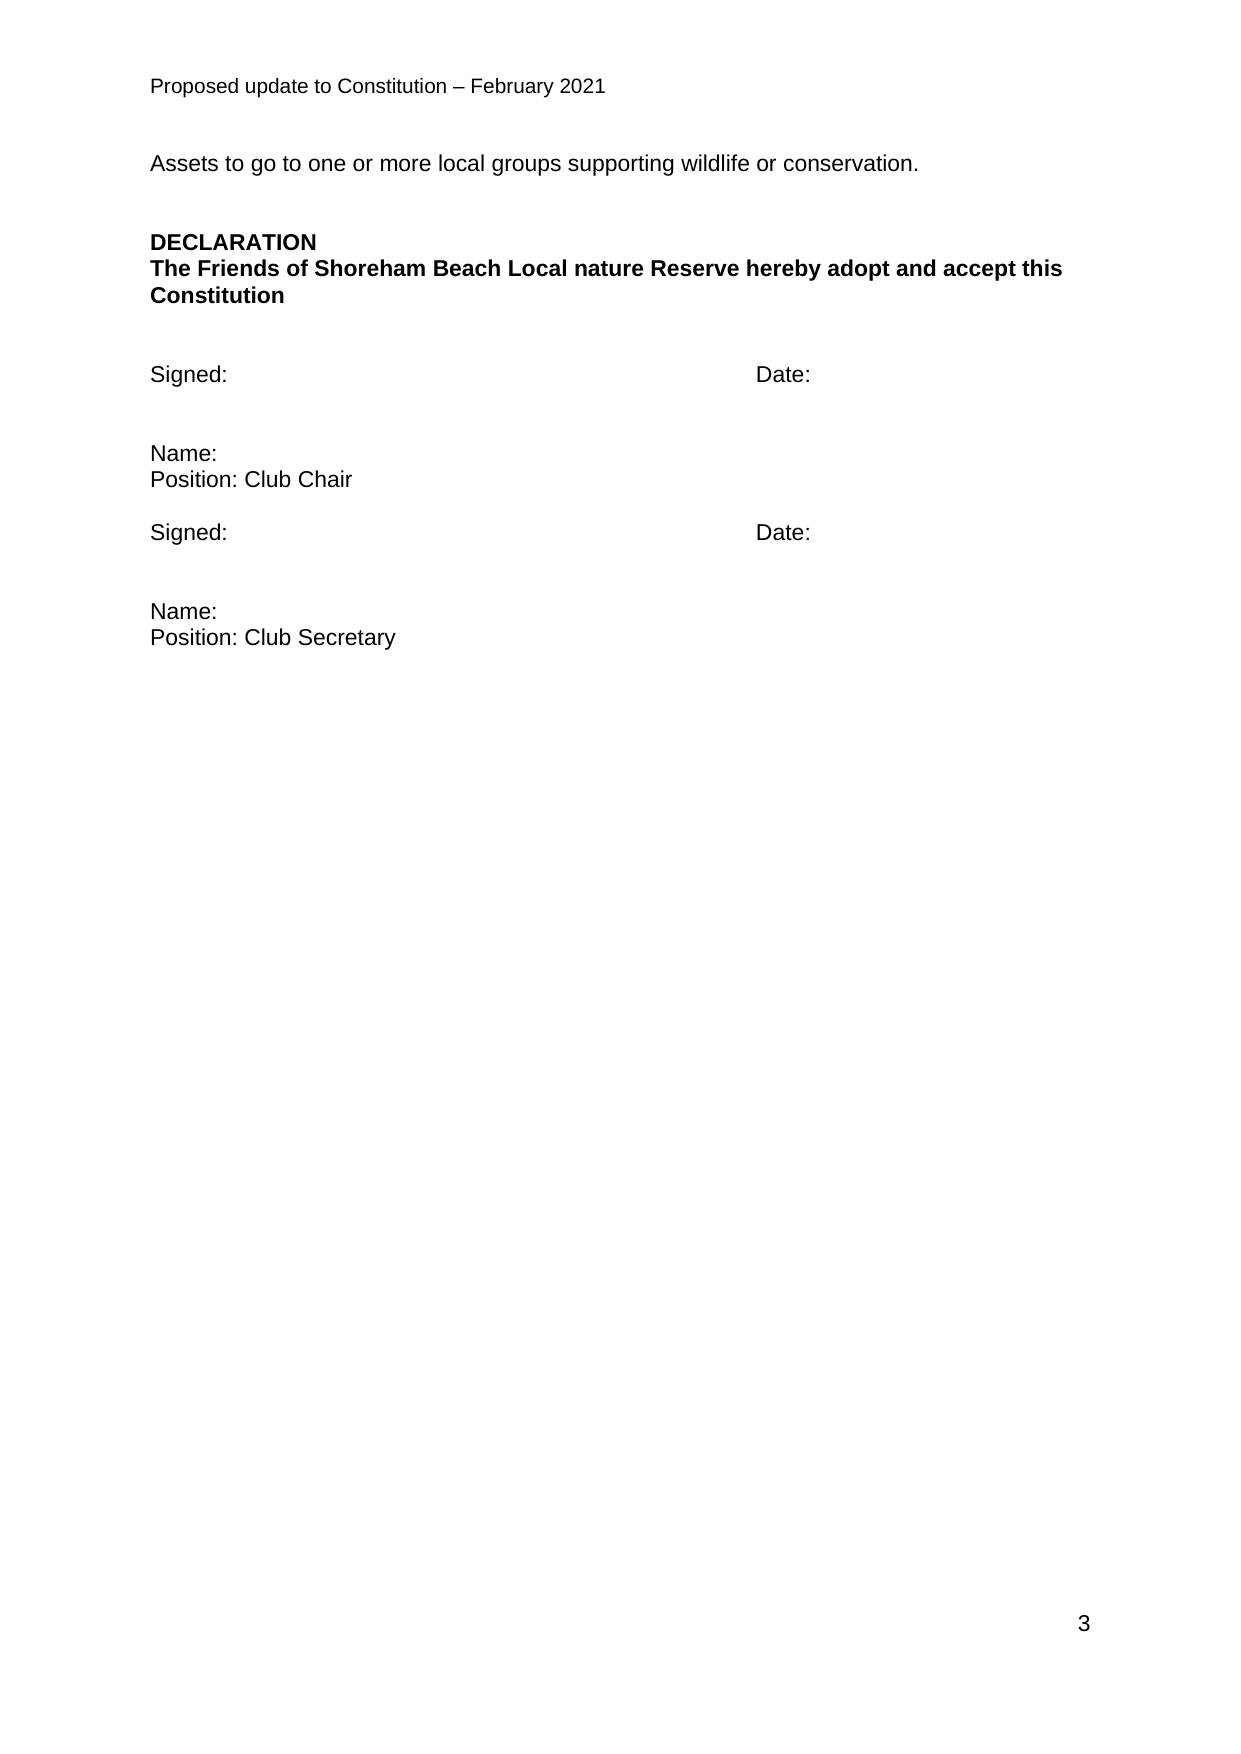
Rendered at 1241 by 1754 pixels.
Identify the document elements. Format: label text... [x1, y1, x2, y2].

text Signed: Date: [150, 361, 1090, 387]
text Name: [150, 440, 1090, 466]
text Signed: Date: [150, 519, 1090, 545]
text Assets to go to one or more local groups supporting wildlife or conservation. [150, 150, 1090, 176]
text DECLARATION [150, 229, 1090, 255]
text Position: Club Chair [150, 466, 1090, 493]
text Name: [150, 598, 1090, 624]
text Position: Club Secretary [150, 624, 1090, 651]
text The Friends of Shoreham Beach Local nature Reserve hereby adopt and accept this Constitution [150, 255, 1090, 308]
